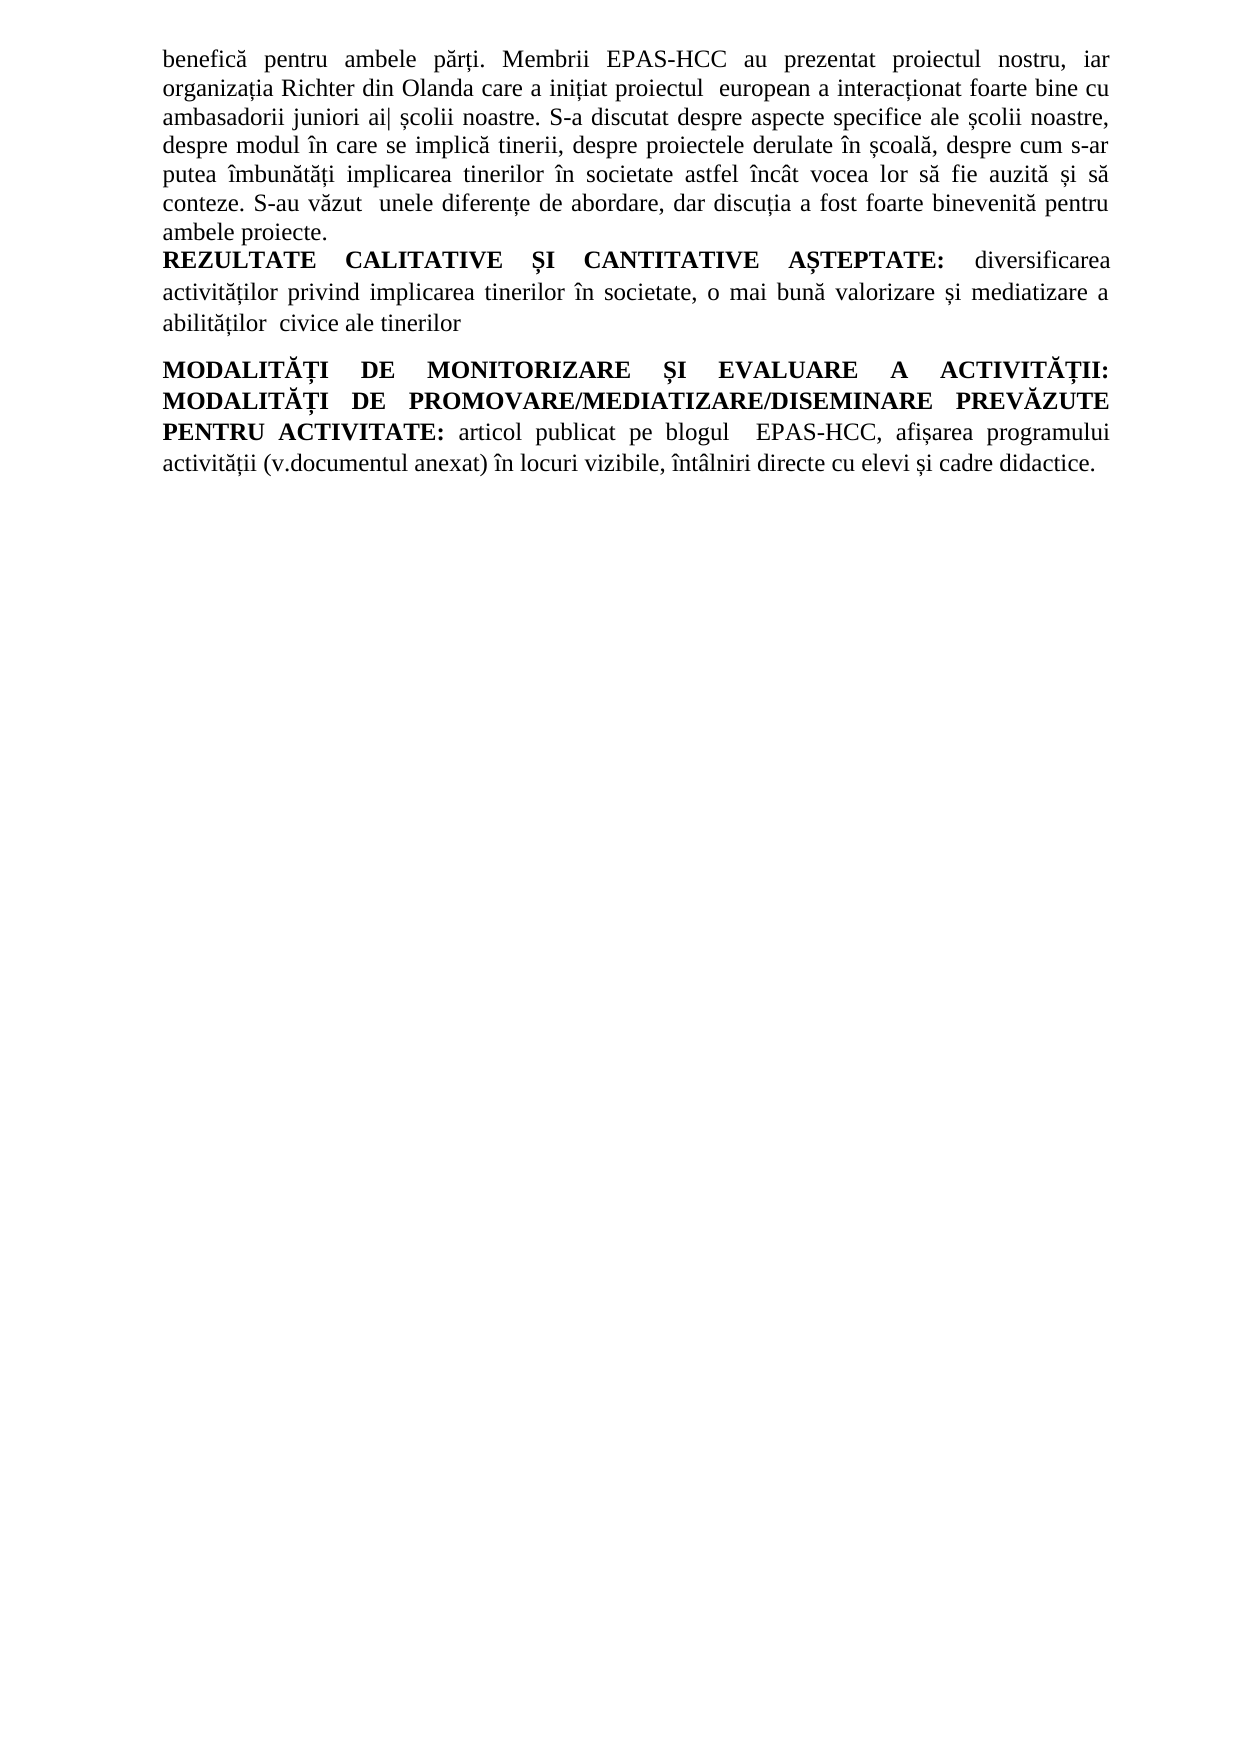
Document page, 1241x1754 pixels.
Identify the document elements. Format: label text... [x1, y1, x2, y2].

text REZULTATE CALITATIVE ȘI CANTITATIVE AȘTEPTATE: diversificarea activităților privind implicarea tinerilor în societate, o mai bună valorizare și mediatizare a abilităților civice ale tinerilor [162, 246, 1110, 336]
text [162, 44, 1110, 246]
text MODALITĂȚI DE MONITORIZARE ȘI EVALUARE A ACTIVITĂȚII: MODALITĂȚI DE PROMOVARE/MEDIATIZARE/DISEMINARE PREVĂZUTE PENTRU ACTIVITATE: articol publicat pe blogul EPAS-HCC, afișarea programului activității (v.documentul anexat) în locuri vizibile, întâlniri directe cu elevi și cadre didactice. [162, 355, 1110, 477]
